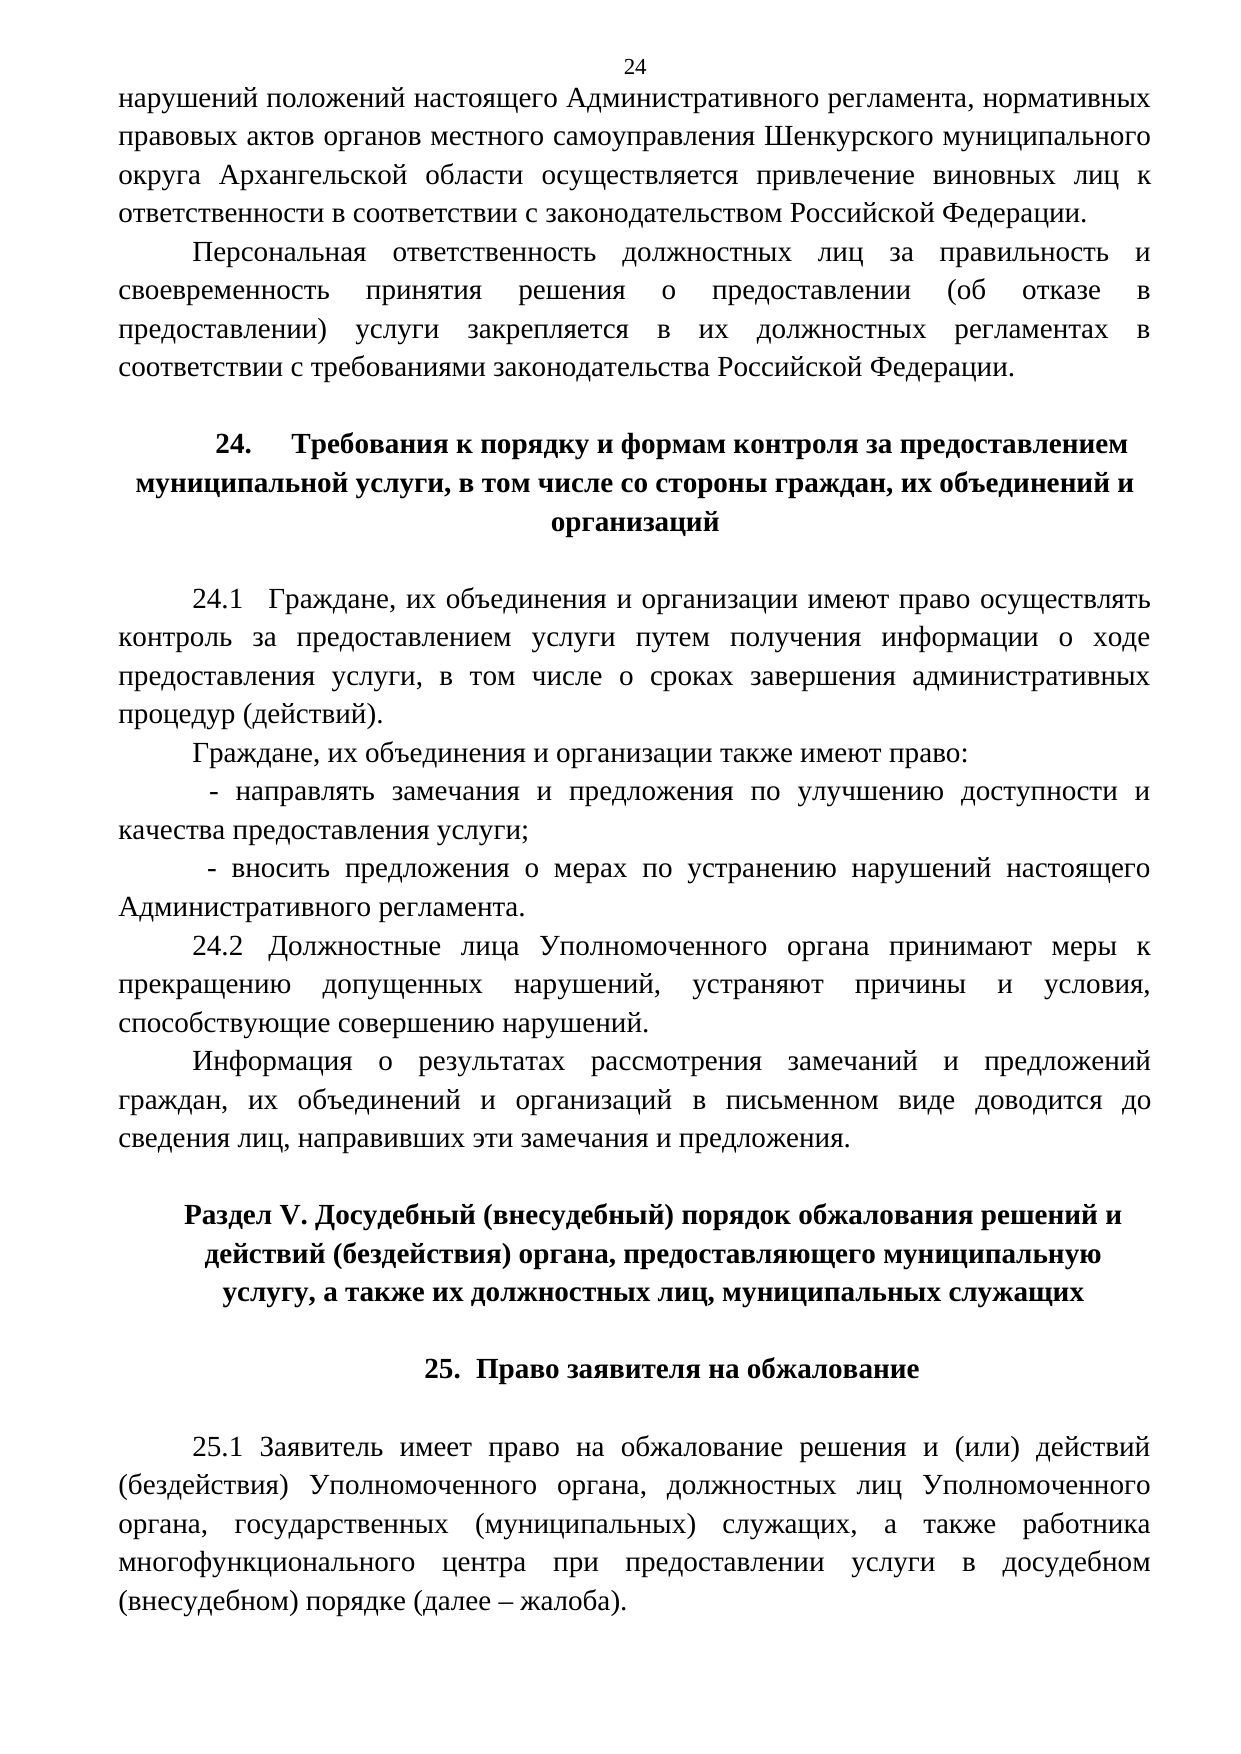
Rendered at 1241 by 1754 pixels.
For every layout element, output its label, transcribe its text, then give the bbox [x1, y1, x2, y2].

text - направлять замечания и предложения по улучшению доступности и качества предоставления услуги; [118, 773, 1152, 846]
subtitle Требования к порядку и формам контроля за предоставлением муниципальной услуги, в том числе со стороны граждан, их объединений и организаций [118, 427, 1152, 537]
list Право заявителя на обжалование [192, 1352, 1152, 1385]
text - вносить предложения о мерах по устранению нарушений настоящего Административного регламента. [118, 851, 1152, 923]
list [118, 80, 1152, 229]
list Должностные лица Уполномоченного органа принимают меры к прекращению допущенных нарушений, устраняют причины и условия, способствующие совершению нарушений. [118, 928, 1152, 1038]
text Информация о результатах рассмотрения замечаний и предложений граждан, их объединений и организаций в письменном виде доводится до сведения лиц, направивших эти замечания и предложения. [118, 1043, 1152, 1154]
text Граждане, их объединения и организации также имеют право: [118, 735, 1152, 768]
text Персональная ответственность должностных лиц за правильность и своевременность принятия решения о предоставлении (об отказе в предоставлении) услуги закрепляется в их должностных регламентах в соответствии с требованиями законодательства Российской Федерации. [118, 234, 1152, 383]
list Граждане, их объединения и организации имеют право осуществлять контроль за предоставлением услуги путем получения информации о ходе предоставления услуги, в том числе о сроках завершения административных процедур (действий). [118, 581, 1152, 730]
subtitle Раздел V. Досудебный (внесудебный) порядок обжалования решений и действий (бездействия) органа, предоставляющего муниципальную услугу, а также их должностных лиц, муниципальных служащих [154, 1197, 1152, 1308]
list 25.1 Заявитель имеет право на обжалование решения и (или) действий (бездействия) Уполномоченного органа, должностных лиц Уполномоченного органа, государственных (муниципальных) служащих, а также работника многофункционального центра при предоставлении услуги в досудебном (внесудебном) порядке (далее – жалоба). [118, 1429, 1152, 1616]
